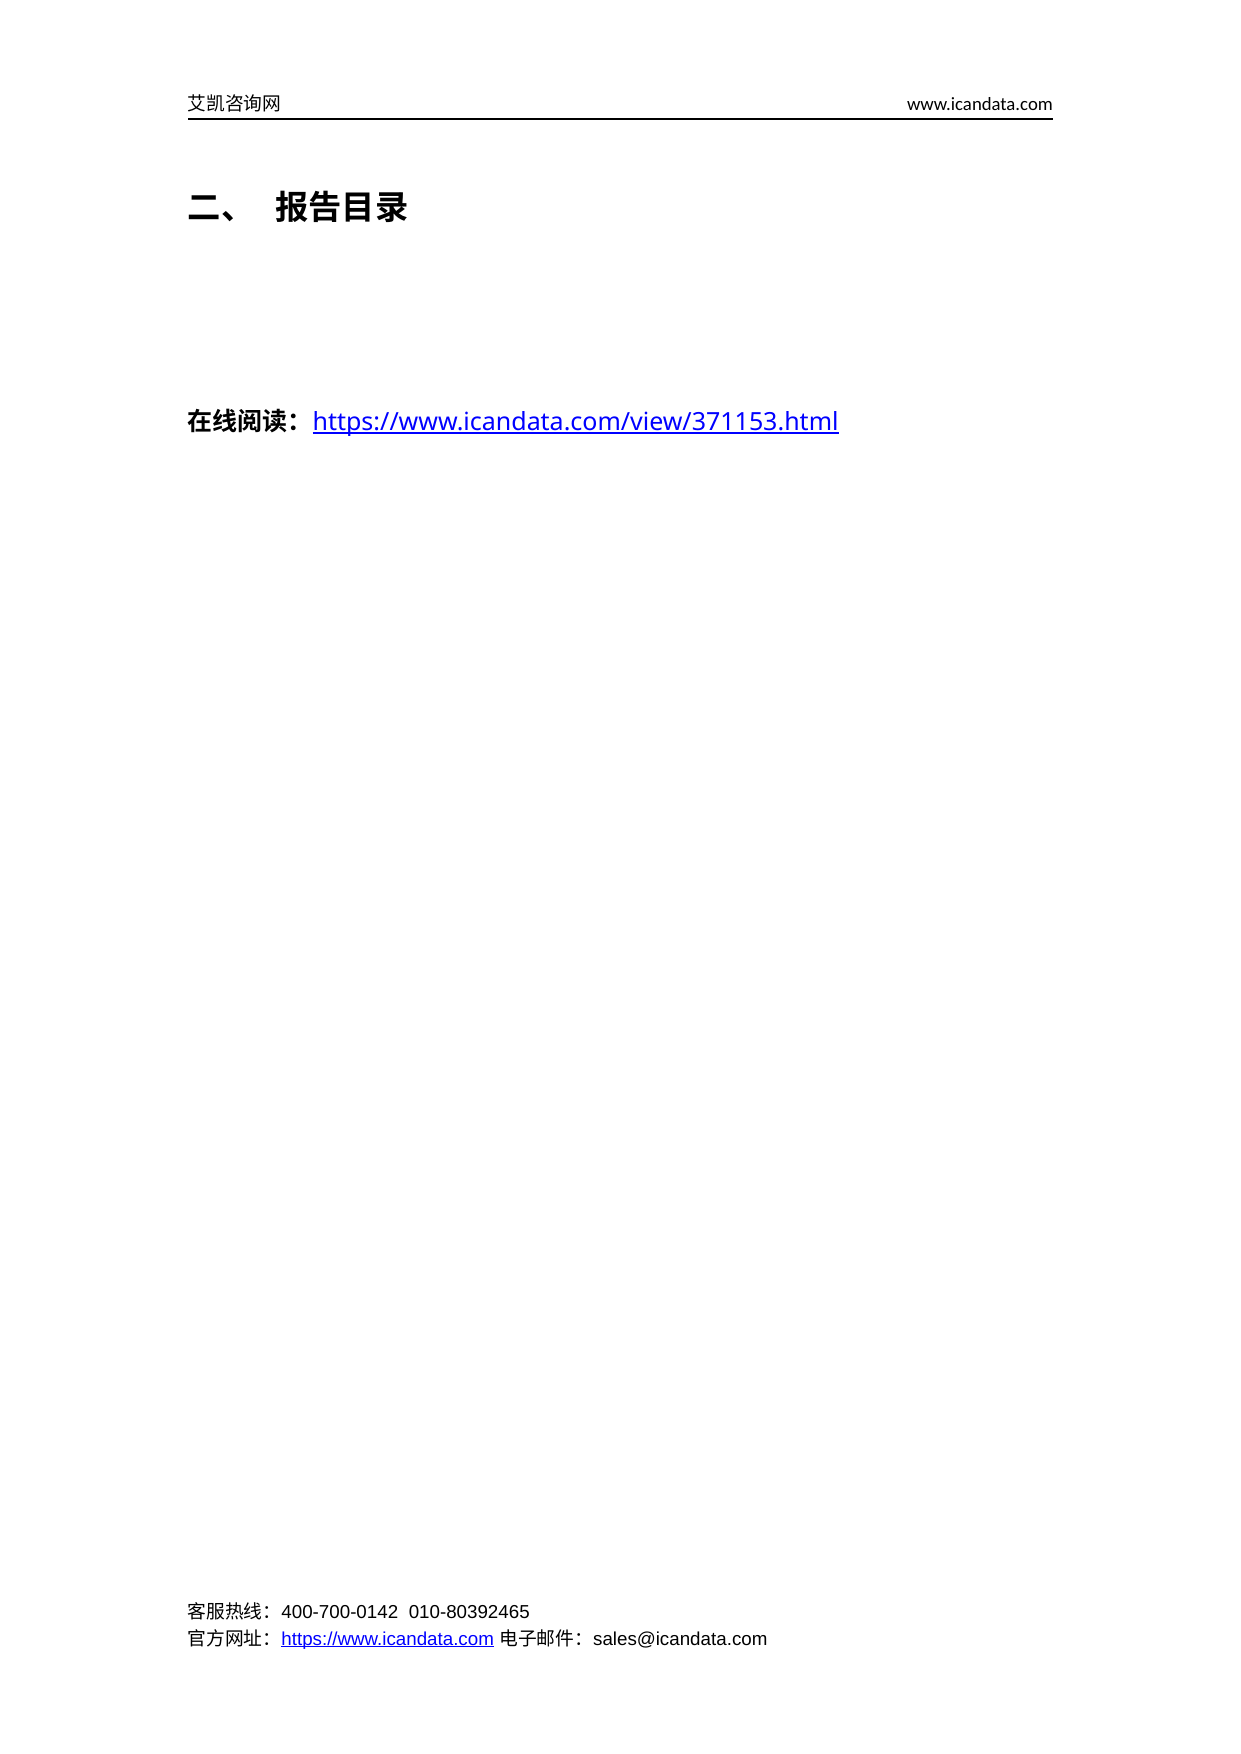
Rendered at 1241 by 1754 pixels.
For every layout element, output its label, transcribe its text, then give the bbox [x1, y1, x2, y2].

subtitle 报告目录 [187, 172, 1053, 237]
text 在线阅读：https://www.icandata.com/view/371153.html [187, 387, 1053, 452]
